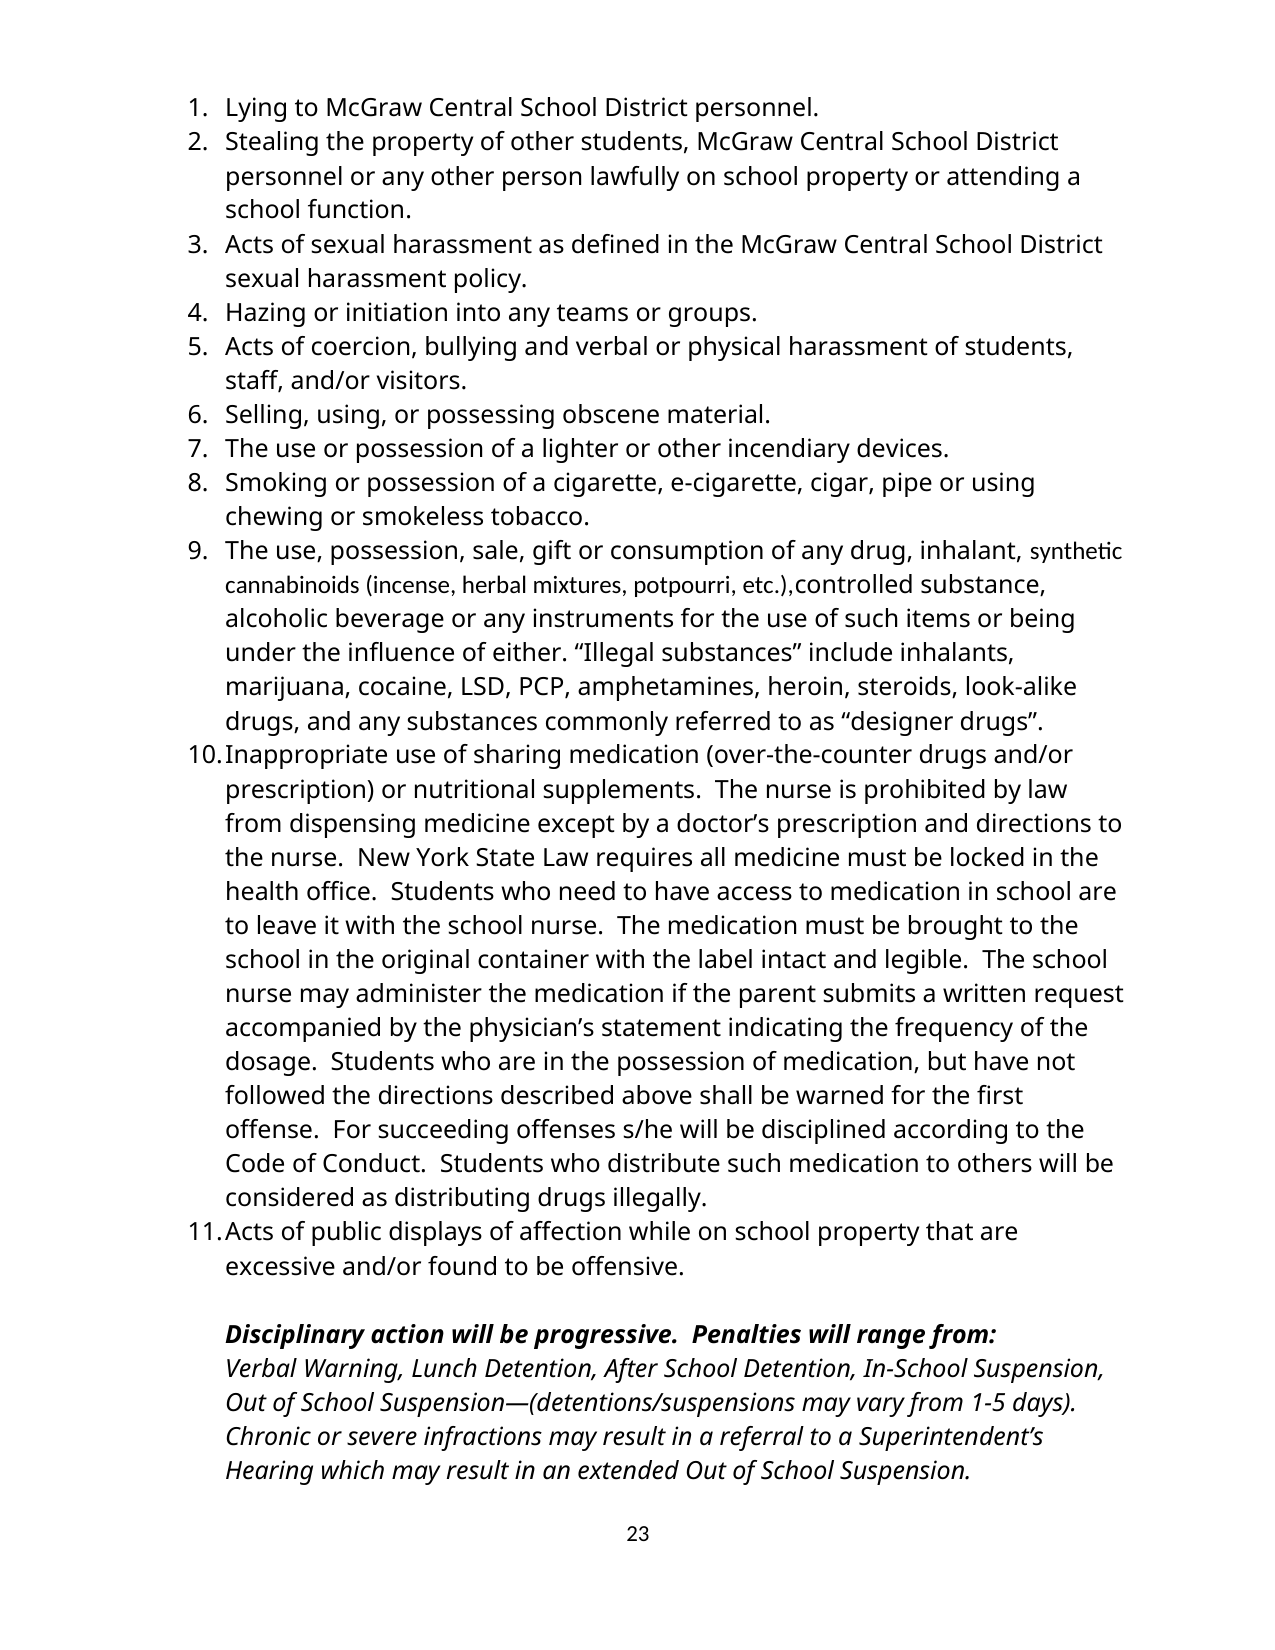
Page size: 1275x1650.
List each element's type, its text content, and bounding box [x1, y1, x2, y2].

list The use, possession, sale, gift or consumption of any drug, inhalant, synthetic cannabinoids (incense, herbal mixtures, potpourri, etc.),controlled substance, alcoholic beverage or any instruments for the use of such items or being under the influence of either. “Illegal substances” include inhalants, marijuana, cocaine, LSD, PCP, amphetamines, heroin, steroids, look-alike drugs, and any substances commonly referred to as “designer drugs”. [187, 533, 1125, 737]
list Stealing the property of other students, McGraw Central School District personnel or any other person lawfully on school property or attending a school function. [187, 124, 1125, 226]
list Lying to McGraw Central School District personnel. [187, 90, 1125, 124]
list Inappropriate use of sharing medication (over-the-counter drugs and/or prescription) or nutritional supplements. The nurse is prohibited by law from dispensing medicine except by a doctor’s prescription and directions to the nurse. New York State Law requires all medicine must be locked in the health office. Students who need to have access to medication in school are to leave it with the school nurse. The medication must be brought to the school in the original container with the label intact and legible. The school nurse may administer the medication if the parent submits a written request accompanied by the physician’s statement indicating the frequency of the dosage. Students who are in the possession of medication, but have not followed the directions described above shall be warned for the first offense. For succeeding offenses s/he will be disciplined according to the Code of Conduct. Students who distribute such medication to others will be considered as distributing drugs illegally. [187, 737, 1125, 1214]
list Selling, using, or possessing obscene material. [187, 397, 1125, 431]
list The use or possession of a lighter or other incendiary devices. [187, 431, 1125, 465]
text Disciplinary action will be progressive. Penalties will range from: [225, 1316, 1125, 1350]
list Acts of coercion, bullying and verbal or physical harassment of students, staff, and/or visitors. [187, 328, 1125, 397]
list Acts of public displays of affection while on school property that are excessive and/or found to be offensive. [187, 1214, 1125, 1282]
list Hazing or initiation into any teams or groups. [187, 294, 1125, 328]
list Smoking or possession of a cigarette, e-cigarette, cigar, pipe or using chewing or smokeless tobacco. [187, 465, 1125, 533]
list Acts of sexual harassment as defined in the McGraw Central School District sexual harassment policy. [187, 226, 1125, 294]
text Chronic or severe infractions may result in a referral to a Superintendent’s Hearing which may result in an extended Out of School Suspension. [225, 1418, 1125, 1487]
text Verbal Warning, Lunch Detention, After School Detention, In-School Suspension, Out of School Suspension—(detentions/suspensions may vary from 1-5 days). [225, 1350, 1125, 1418]
